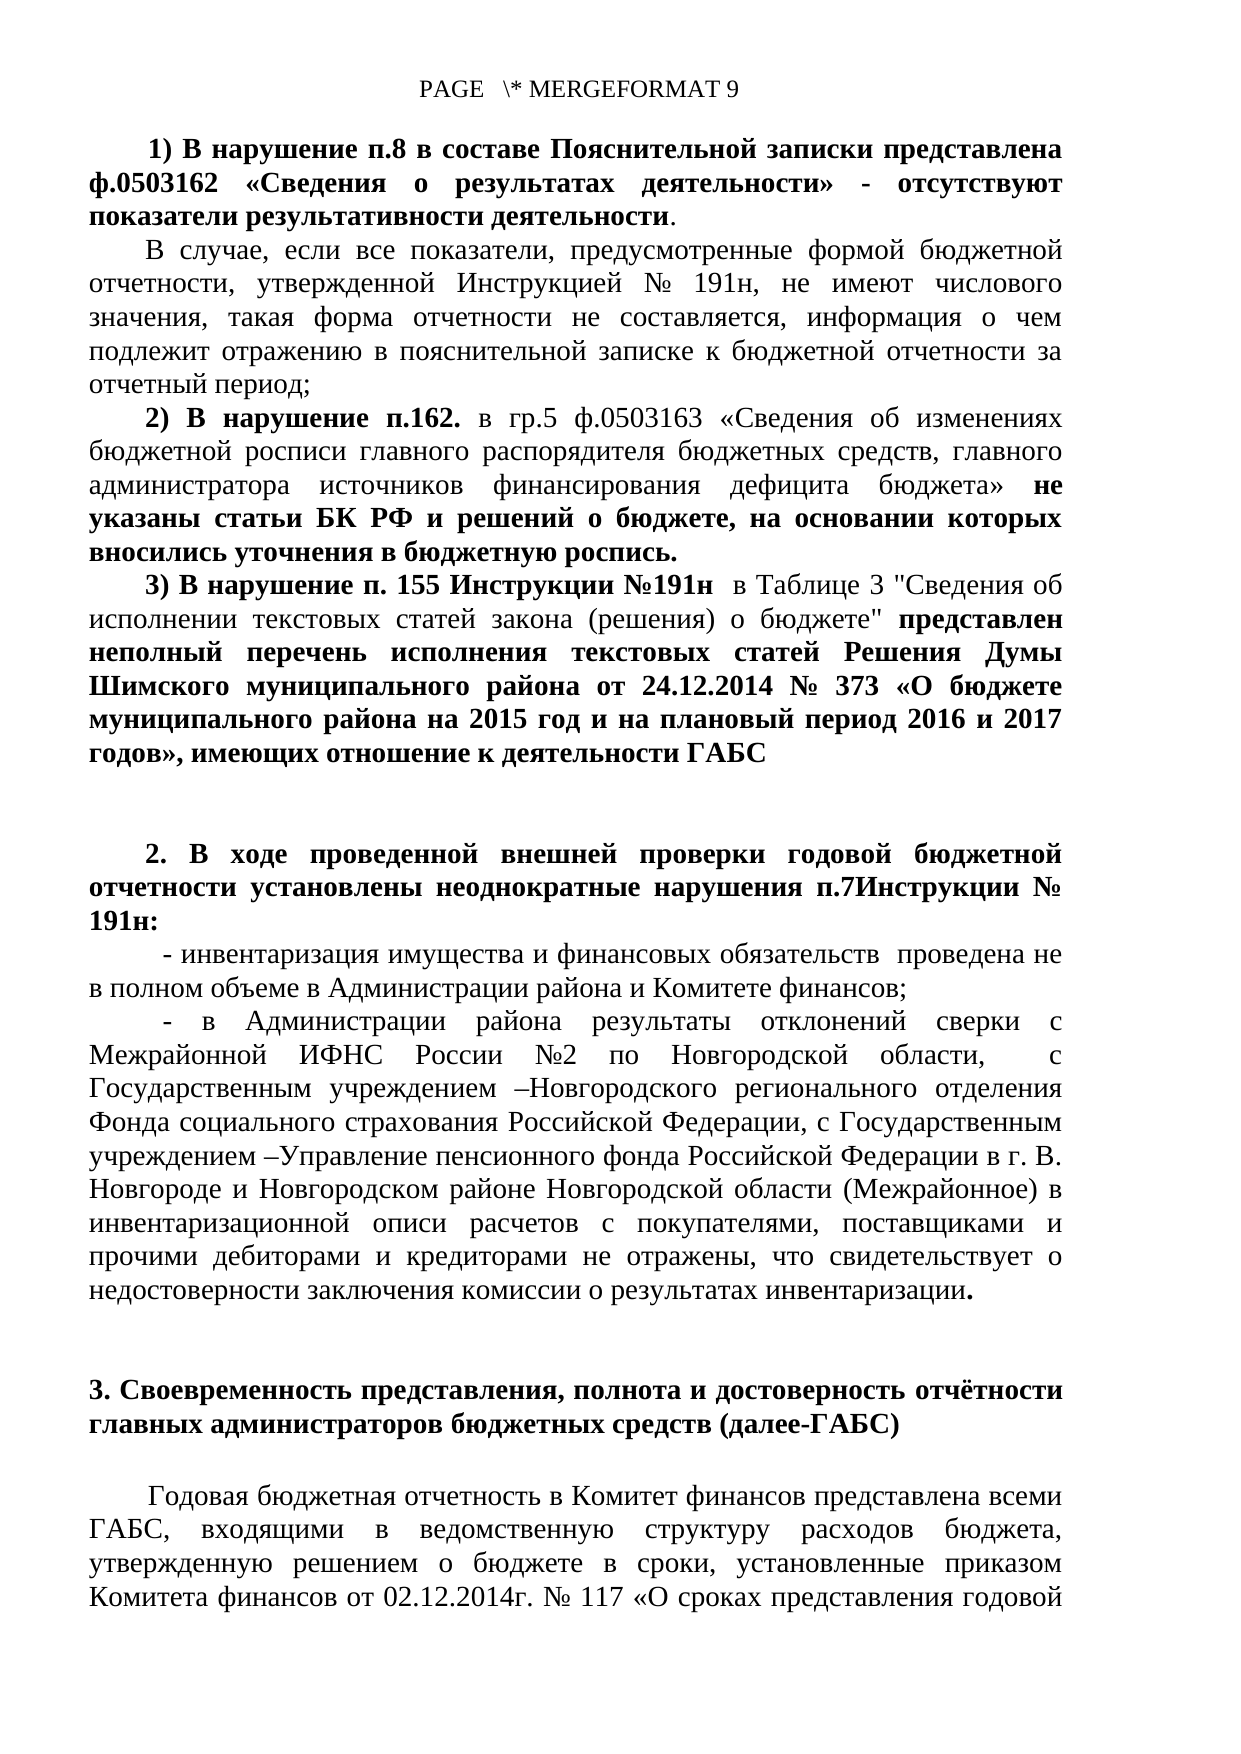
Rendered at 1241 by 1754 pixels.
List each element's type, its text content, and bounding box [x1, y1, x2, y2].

text В случае, если все показатели, предусмотренные формой бюджетной отчетности, утвержденной Инструкцией № 191н, не имеют числового значения, такая форма отчетности не составляется, информация о чем подлежит отражению в пояснительной записке к бюджетной отчетности за отчетный период; [89, 232, 1063, 400]
text 3) В нарушение п. 155 Инструкции №191н в Таблице 3 "Сведения об исполнении текстовых статей закона (решения) о бюджете" представлен неполный перечень исполнения текстовых статей Решения Думы Шимского муниципального района от 24.12.2014 № 373 «О бюджете муниципального района на 2015 год и на плановый период 2016 и 2017 годов», имеющих отношение к деятельности ГАБС [89, 567, 1063, 769]
text 3. Своевременность представления, полнота и достоверность отчётности главных администраторов бюджетных средств (далее-ГАБС) [89, 1372, 1063, 1439]
text - инвентаризация имущества и финансовых обязательств проведена не в полном объеме в Администрации района и Комитете финансов; [89, 936, 1063, 1003]
text 1) В нарушение п.8 в составе Пояснительной записки представлена ф.0503162 «Сведения о результатах деятельности» - отсутствуют показатели результативности деятельности. [89, 131, 1063, 232]
text - в Администрации района результаты отклонений сверки с Межрайонной ИФНС России №2 по Новгородской области, с Государственным учреждением –Новгородского регионального отделения Фонда социального страхования Российской Федерации, с Государственным учреждением –Управление пенсионного фонда Российской Федерации в г. В. Новгороде и Новгородском районе Новгородской области (Межрайонное) в инвентаризационной описи расчетов с покупателями, поставщиками и прочими дебиторами и кредиторами не отражены, что свидетельствует о недостоверности заключения комиссии о результатах инвентаризации. [89, 1003, 1063, 1305]
text 2) В нарушение п.162. в гр.5 ф.0503163 «Сведения об изменениях бюджетной росписи главного распорядителя бюджетных средств, главного администратора источников финансирования дефицита бюджета» не указаны статьи БК РФ и решений о бюджете, на основании которых вносились уточнения в бюджетную роспись. [89, 400, 1063, 567]
text 2. В ходе проведенной внешней проверки годовой бюджетной отчетности установлены неоднократные нарушения п.7Инструкции № 191н: [89, 836, 1063, 936]
